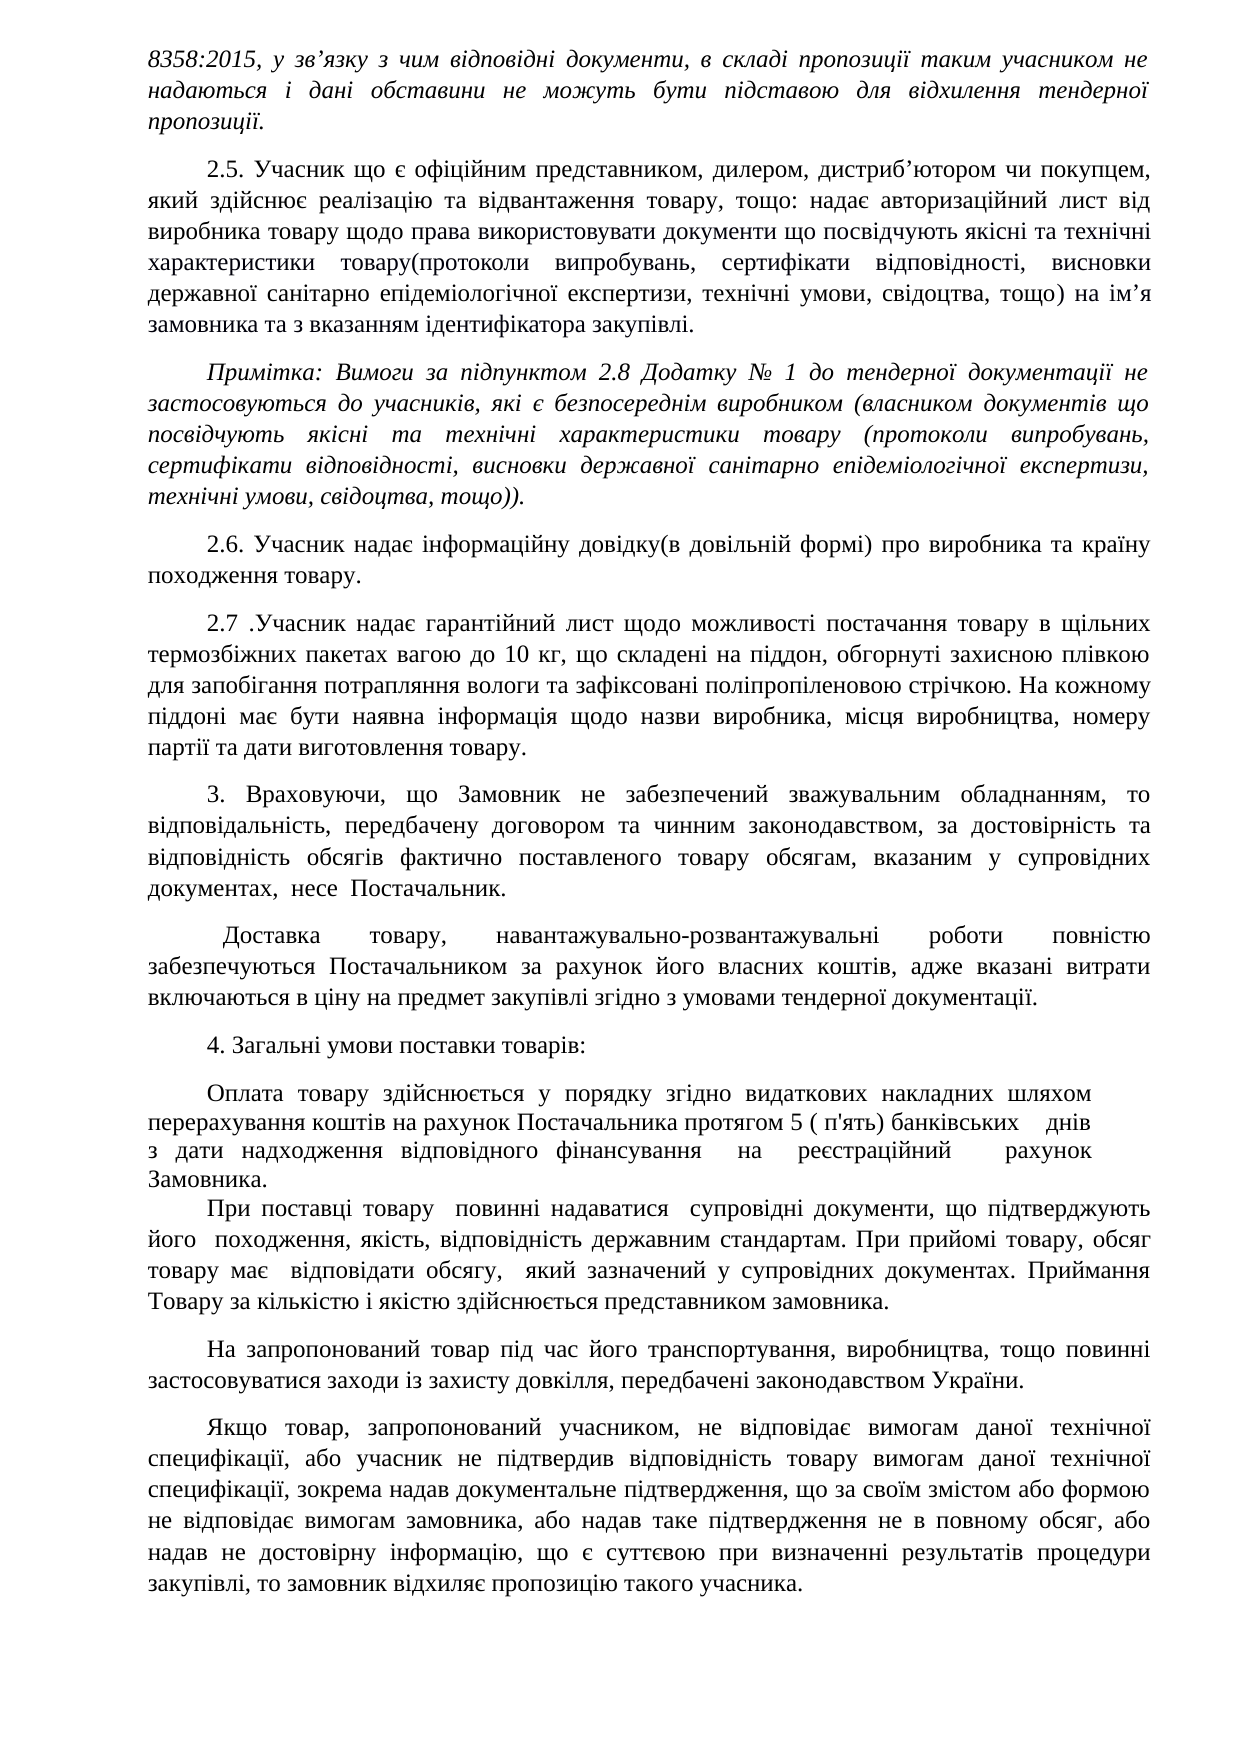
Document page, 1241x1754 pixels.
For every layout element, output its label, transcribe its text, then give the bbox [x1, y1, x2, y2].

text 2.5. Учасник що є офіційним представником, дилером, дистриб’ютором чи покупцем, який здійснює реалізацію та відвантаження товару, тощо: надає авторизаційний лист від виробника товару щодо права використовувати документи що посвідчують якісні та технічні характеристики товару(протоколи випробувань, сертифікати відповідності, висновки державної санітарно епідеміологічної експертизи, технічні умови, свідоцтва, тощо) на ім’я замовника та з вказанням ідентифікатора закупівлі. [148, 154, 1152, 338]
text Якщо товар, запропонований учасником, не відповідає вимогам даної технічної специфікації, або учасник не підтвердив відповідність товару вимогам даної технічної специфікації, зокрема надав документальне підтвердження, що за своїм змістом або формою не відповідає вимогам замовника, або надав таке підтвердження не в повному обсяг, або надав не достовірну інформацію, що є суттєвою при визначенні результатів процедури закупівлі, то замовник відхиляє пропозицію такого учасника. [148, 1412, 1152, 1596]
text 3. Враховуючи, що Замовник не забезпечений зважувальним обладнанням, то відповідальність, передбачену договором та чинним законодавством, за достовірність та відповідність обсягів фактично поставленого товару обсягам, вказаним у супровідних документах, несе Постачальник. [148, 779, 1152, 901]
text При поставці товару повинні надаватися супровідні документи, що підтверджують його походження, якість, відповідність державним стандартам. При прийомі товару, обсяг товару має відповідати обсягу, який зазначений у супровідних документах. Приймання Товару за кількістю і якістю здійснюється представником замовника. [148, 1193, 1152, 1315]
text Доставка товару, навантажувально-розвантажувальні роботи повністю забезпечуються Постачальником за рахунок його власних коштів, адже вказані витрати включаються в ціну на предмет закупівлі згідно з умовами тендерної документації. [148, 920, 1152, 1011]
text Примітка: Вимоги за підпунктом 2.8 Додатку № 1 до тендерної документації не застосовуються до учасників, які є безпосереднім виробником (власником документів що посвідчують якісні та технічні характеристики товару (протоколи випробувань, сертифікати відповідності, висновки державної санітарно епідеміологічної експертизи, технічні умови, свідоцтва, тощо)). [148, 357, 1152, 510]
text Оплата товару здійснюється у порядку згідно видаткових накладних шляхом перерахування коштів на рахунок Постачальника протягом 5 ( п'ять) банківських днів з дати надходження відповідного фінансування на реєстраційний рахунок Замовника. [148, 1078, 1093, 1193]
text 4. Загальні умови поставки товарів: [148, 1030, 1152, 1059]
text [148, 44, 1152, 135]
text На запропонований товар під час його транспортування, виробництва, тощо повинні застосовуватися заходи із захисту довкілля, передбачені законодавством України. [148, 1334, 1152, 1393]
text 2.7 .Учасник надає гарантійний лист щодо можливості постачання товару в щільних термозбіжних пакетах вагою до 10 кг, що складені на піддон, обгорнуті захисною плівкою для запобігання потрапляння вологи та зафіксовані поліпропіленовою стрічкою. На кожному піддоні має бути наявна інформація щодо назви виробника, місця виробництва, номеру партії та дати виготовлення товару. [148, 608, 1152, 761]
text 2.6. Учасник надає інформаційну довідку(в довільній формі) про виробника та країну походження товару. [148, 529, 1152, 589]
